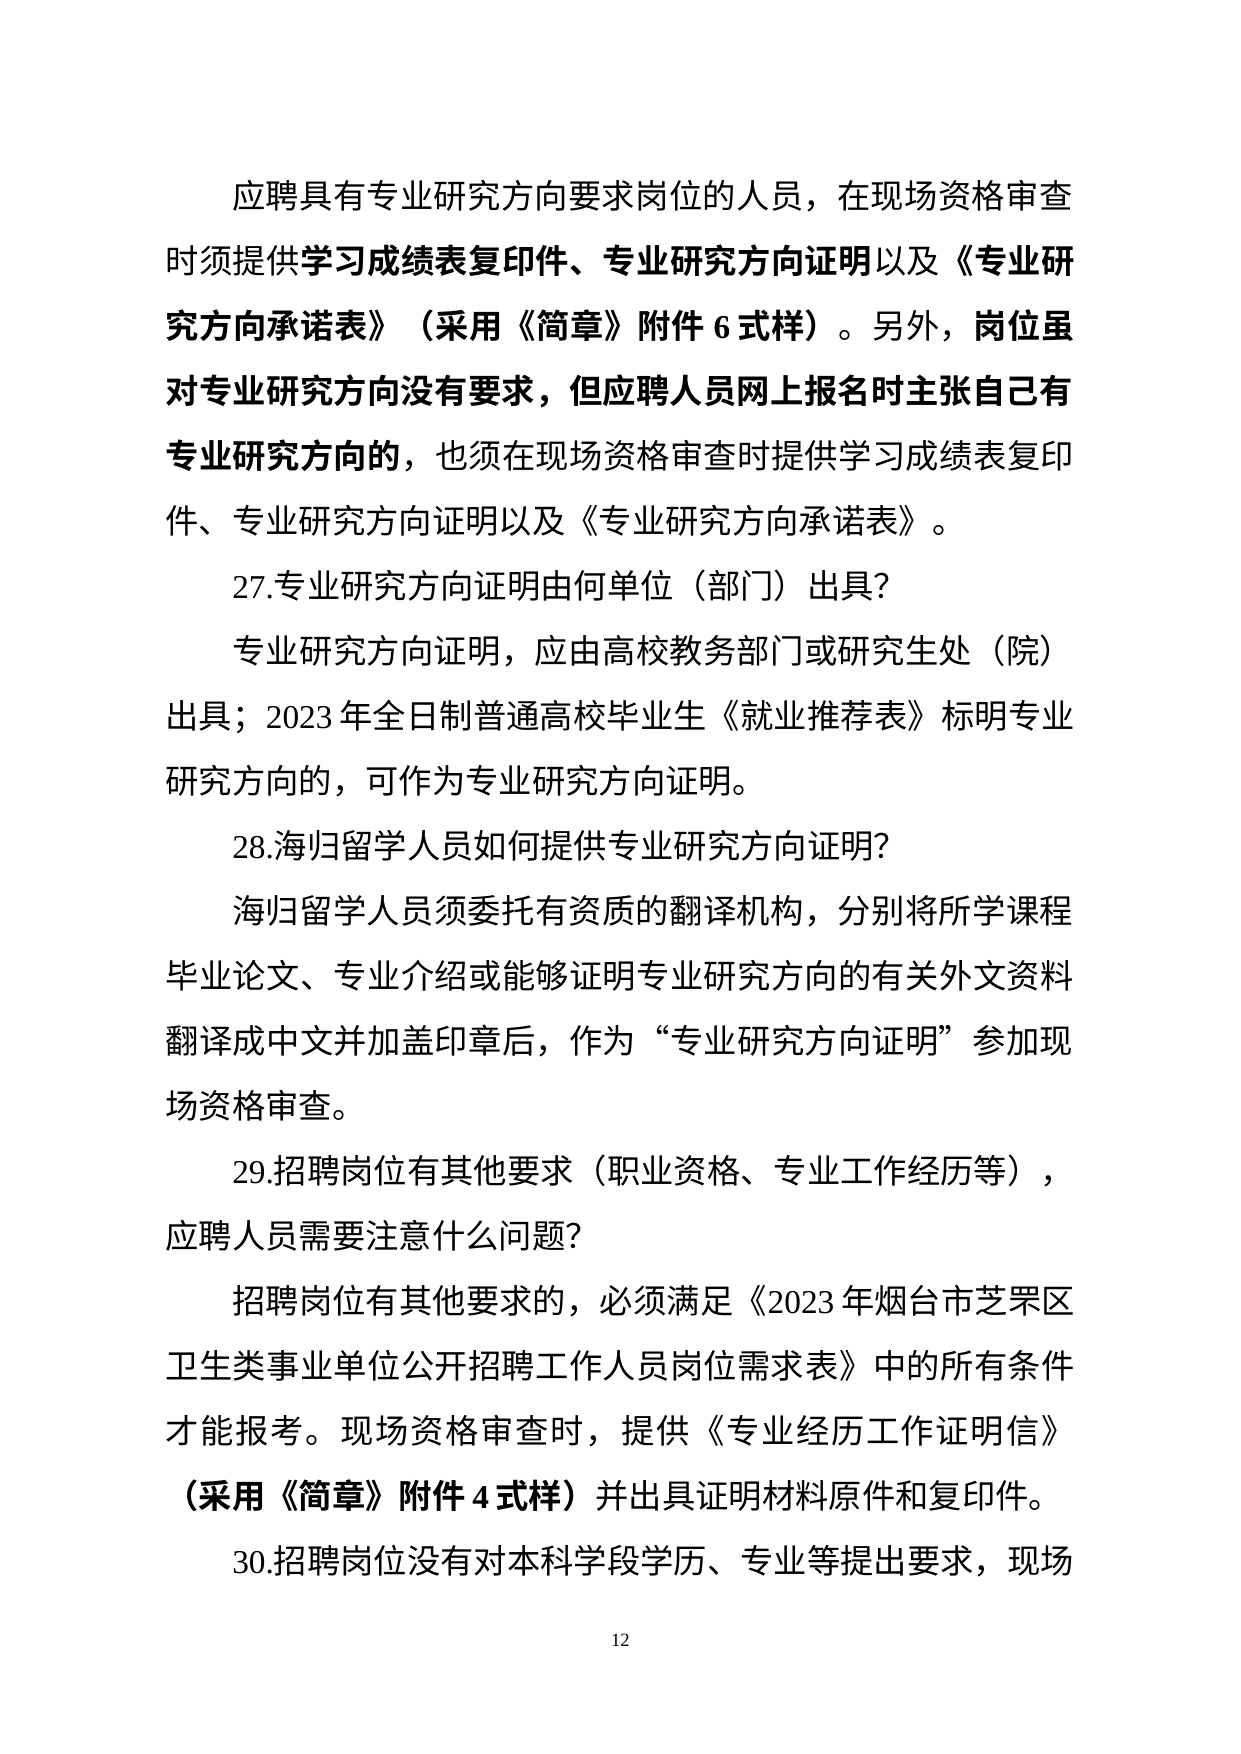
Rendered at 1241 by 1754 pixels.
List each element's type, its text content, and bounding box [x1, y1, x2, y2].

text 应聘具有专业研究方向要求岗位的人员，在现场资格审查时须提供学习成绩表复印件、专业研究方向证明以及《专业研究方向承诺表》（采用《简章》附件6式样）。另外，岗位虽对专业研究方向没有要求，但应聘人员网上报名时主张自己有专业研究方向的，也须在现场资格审查时提供学习成绩表复印件、专业研究方向证明以及《专业研究方向承诺表》。 [165, 162, 1075, 552]
text 28.海归留学人员如何提供专业研究方向证明？ [165, 812, 1075, 877]
text 27.专业研究方向证明由何单位（部门）出具？ [165, 552, 1075, 617]
text 招聘岗位有其他要求的，必须满足《2023年烟台市芝罘区卫生类事业单位公开招聘工作人员岗位需求表》中的所有条件才能报考。现场资格审查时，提供《专业经历工作证明信》（采用《简章》附件4式样）并出具证明材料原件和复印件。 [165, 1267, 1075, 1527]
text 专业研究方向证明，应由高校教务部门或研究生处（院）出具；2023年全日制普通高校毕业生《就业推荐表》标明专业研究方向的，可作为专业研究方向证明。 [165, 617, 1075, 812]
text 海归留学人员须委托有资质的翻译机构，分别将所学课程、毕业论文、专业介绍或能够证明专业研究方向的有关外文资料翻译成中文并加盖印章后，作为“专业研究方向证明”参加现场资格审查。 [165, 877, 1075, 1137]
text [165, 1527, 1075, 1592]
text 29.招聘岗位有其他要求（职业资格、专业工作经历等），应聘人员需要注意什么问题？ [165, 1137, 1075, 1267]
